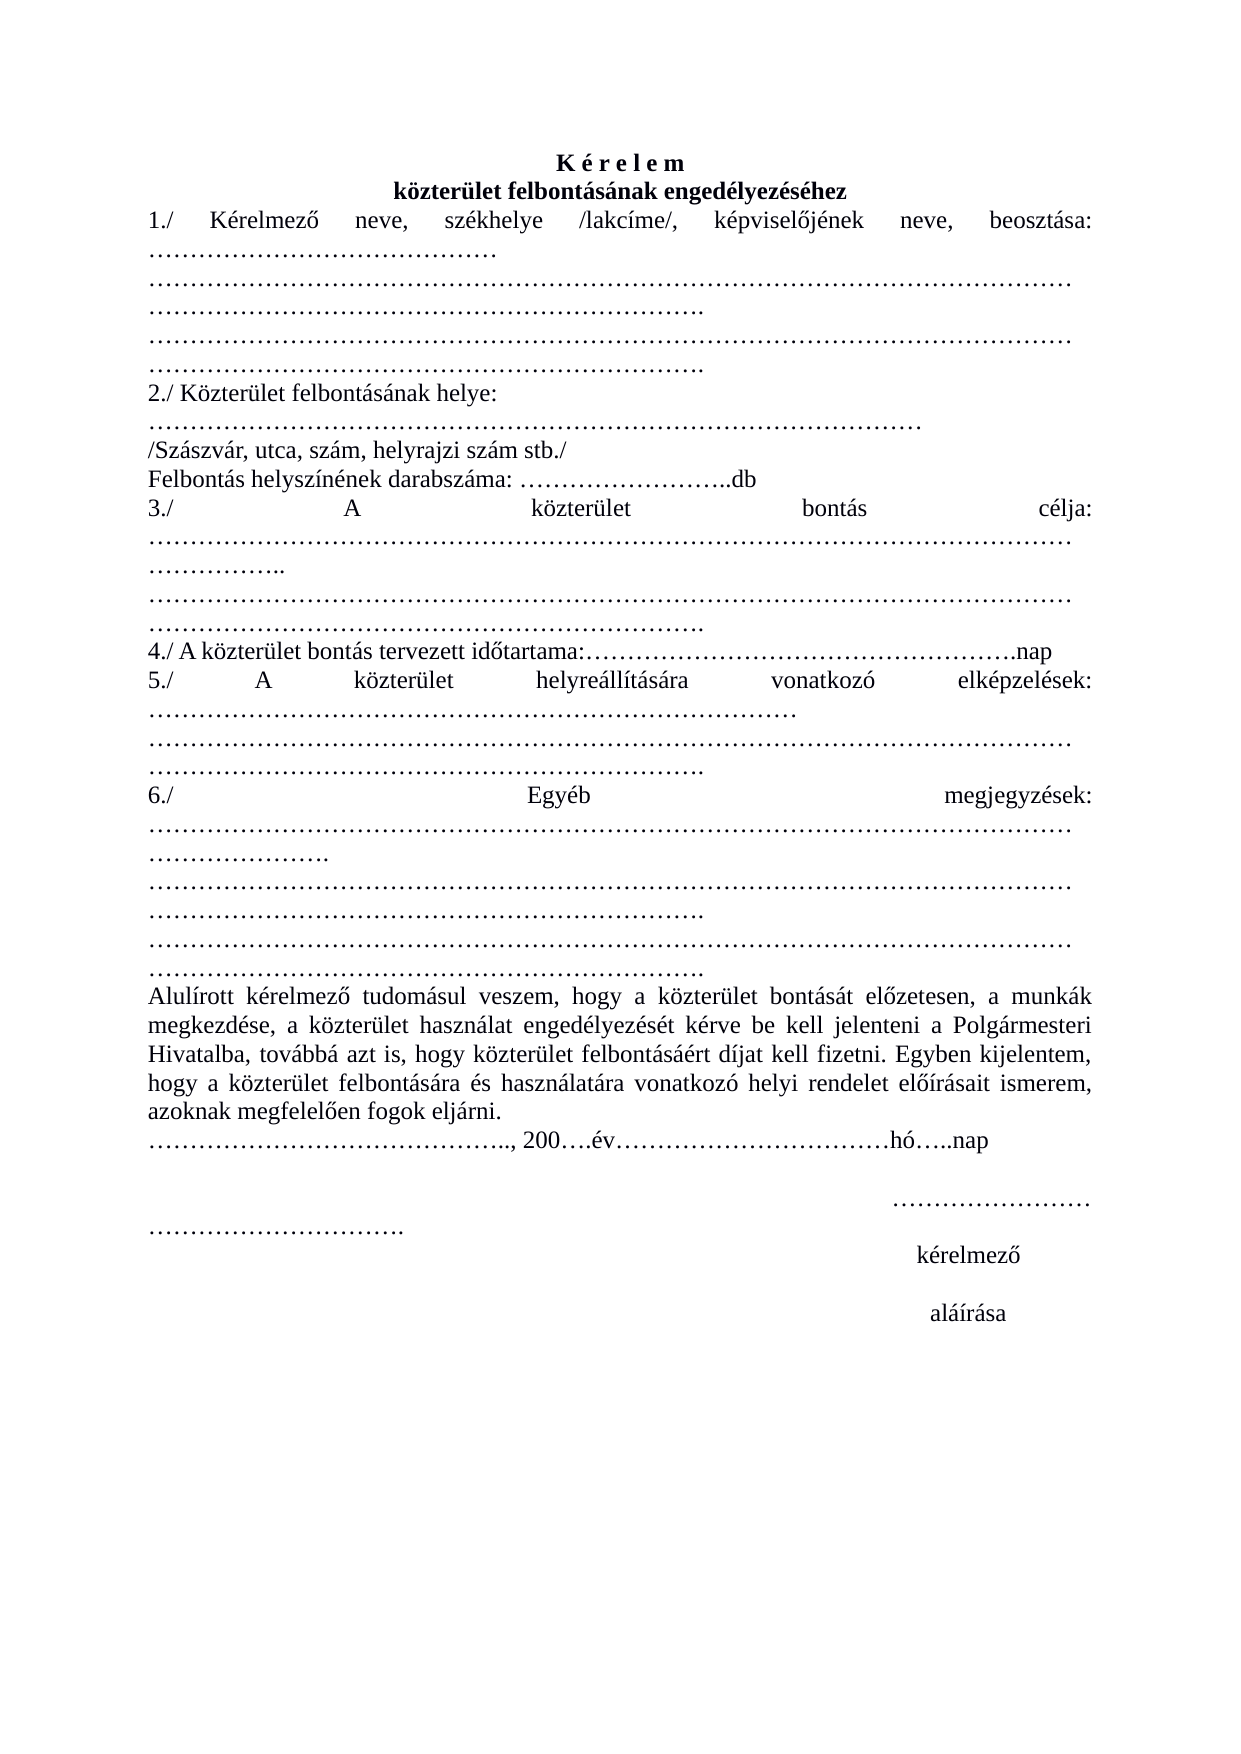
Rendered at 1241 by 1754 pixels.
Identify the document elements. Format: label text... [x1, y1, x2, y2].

text ……………………………………………………………………………………………………………………………………………………………. [148, 579, 1093, 636]
text 2./ Közterület felbontásának helye:………………………………………………………………………………… [148, 378, 1093, 435]
text ……………………………………………………………………………………………………………………………………………………………. [148, 866, 1093, 924]
text 6./ Egyéb megjegyzések:……………………………………………………………………………………………………………………. [148, 780, 1093, 866]
text K é r e l e m [148, 148, 1093, 176]
text ……………………………………………………………………………………………………………………………………………………………. [148, 320, 1093, 378]
text 3./ A közterület bontás célja:……………………………………………………………………………………………………………….. [148, 493, 1093, 579]
text 5./ A közterület helyreállítására vonatkozó elképzelések:…………………………………………………………………… [148, 665, 1093, 723]
text Felbontás helyszínének darabszáma: ……………………..db [148, 464, 1093, 493]
text …………………………………….., 200….év……………………………hó…..nap [148, 1125, 1093, 1154]
text közterület felbontásának engedélyezéséhez [148, 176, 1093, 205]
text ……………………………………………………………………………………………………………………………………………………………. [148, 723, 1093, 780]
text 4./ A közterület bontás tervezett időtartama:…………………………………………….nap [148, 636, 1093, 665]
text ……………………………………………………………………………………………………………………………………………………………. [148, 924, 1093, 981]
text Alulírott kérelmező tudomásul veszem, hogy a közterület bontását előzetesen, a munkák megkezdése, a közterület használat engedélyezését kérve be kell jelenteni a Polgármesteri Hivatalba, továbbá azt is, hogy közterület felbontásáért díjat kell fizetni. Egyben kijelentem, hogy a közterület felbontására és használatára vonatkozó helyi rendelet előírásait ismerem, azoknak megfelelően fogok eljárni. [148, 981, 1093, 1125]
text ……………………………………………………………………………………………………………………………………………………………. [148, 263, 1093, 320]
text 1./ Kérelmező neve, székhelye /lakcíme/, képviselőjének neve, beosztása: …………………………………… [148, 205, 1093, 263]
text /Szászvár, utca, szám, helyrajzi szám stb./ [148, 435, 1093, 464]
text ………………………………………………. [148, 1183, 1093, 1240]
text kérelmező aláírása [148, 1240, 1093, 1326]
